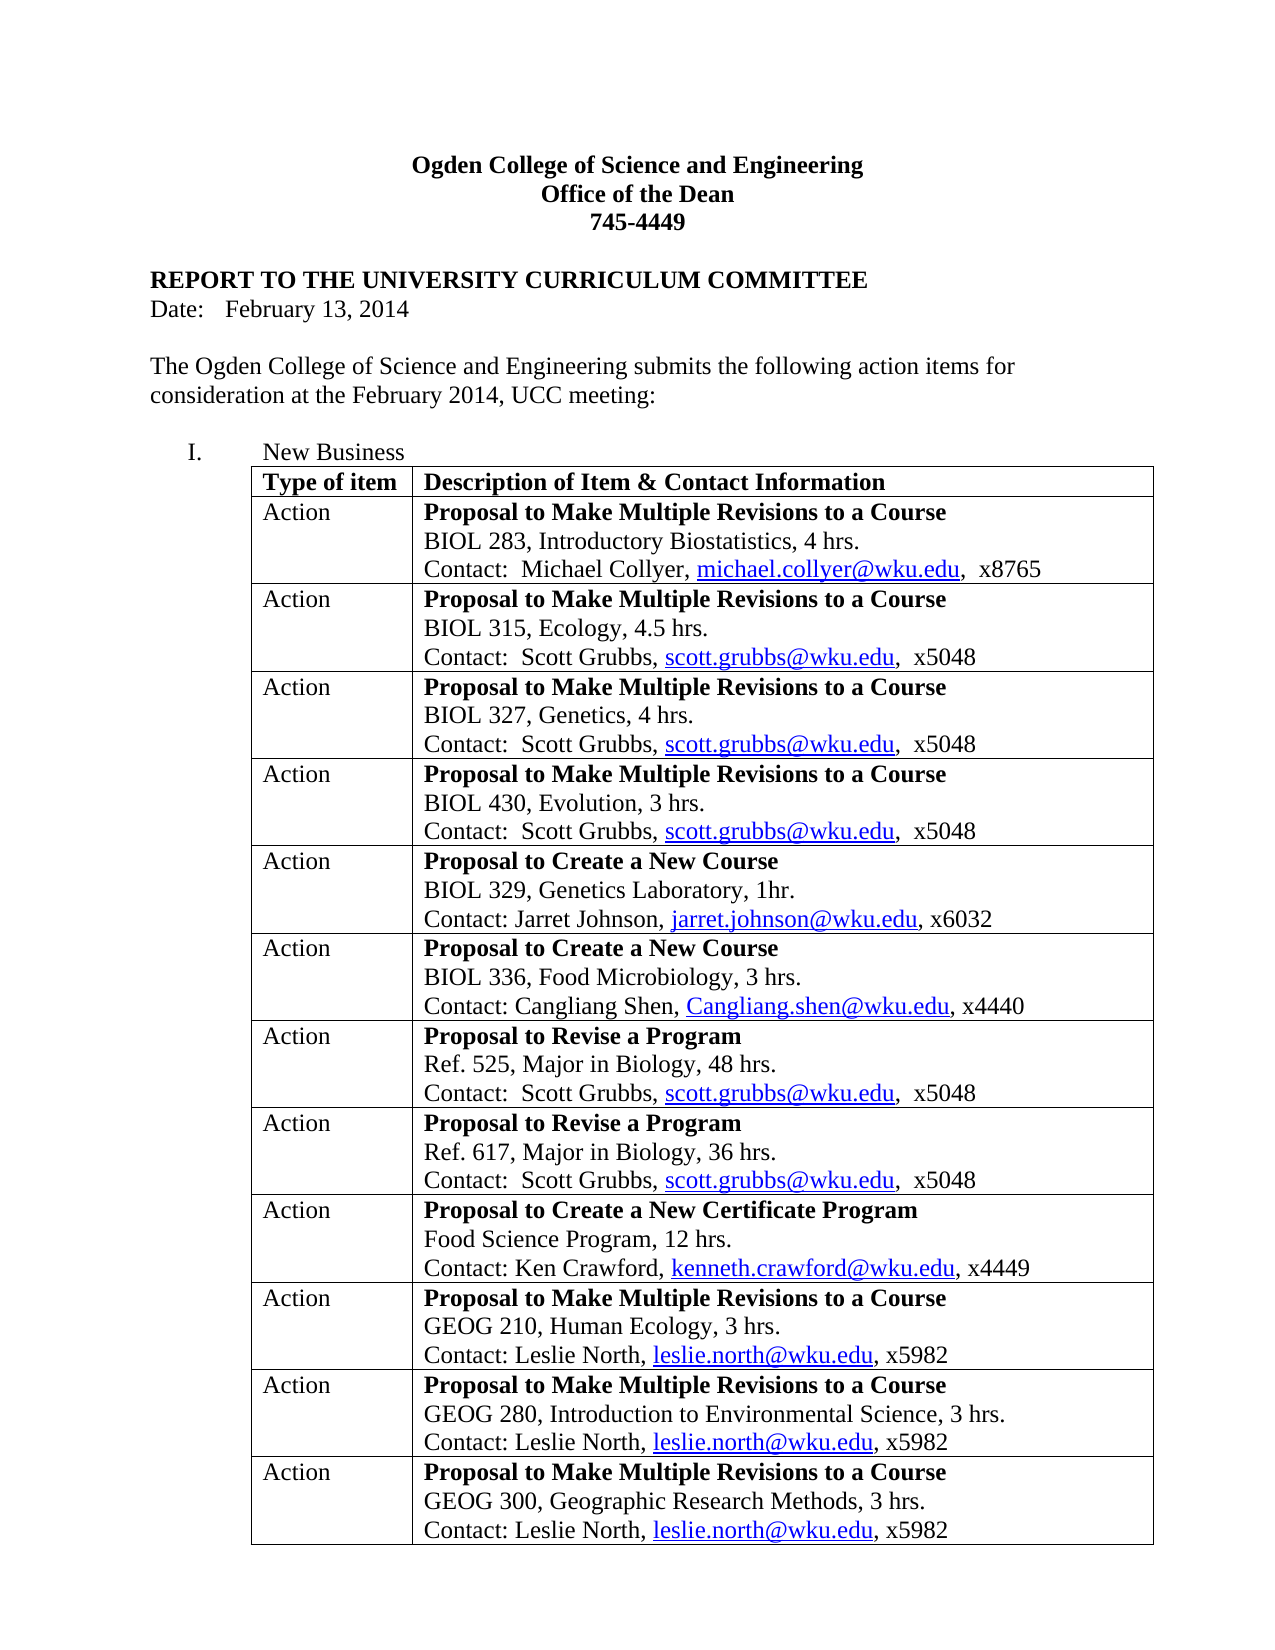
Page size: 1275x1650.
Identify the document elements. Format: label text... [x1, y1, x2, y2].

table_cell Action [252, 759, 412, 845]
table_cell Action [252, 1108, 412, 1194]
table_cell Action [252, 934, 412, 1020]
table_cell Proposal to Revise a Program Ref. 617, Major in Biology, 36 hrs. Contact: Scott Grubbs, scott.grubbs@wku.edu, x5048 [413, 1108, 1153, 1194]
table_cell Action [252, 672, 412, 758]
list New Business [187, 437, 1125, 466]
table_cell Proposal to Create a New Course BIOL 329, Genetics Laboratory, 1hr. Contact: Jarret Johnson, jarret.johnson@wku.edu, x6032 [413, 846, 1153, 932]
table_cell Proposal to Make Multiple Revisions to a Course BIOL 327, Genetics, 4 hrs. Contact: Scott Grubbs, scott.grubbs@wku.edu, x5048 [413, 672, 1153, 758]
table_cell Action [252, 584, 412, 671]
table_header Description of Item & Contact Information [413, 467, 1153, 496]
table_cell Action [252, 1370, 412, 1456]
text REPORT TO THE UNIVERSITY CURRICULUM COMMITTEE [150, 265, 1125, 294]
text Ogden College of Science and Engineering [150, 150, 1125, 179]
text The Ogden College of Science and Engineering submits the following action items for consideration at the February 2014, UCC meeting: [150, 351, 1125, 409]
table_cell Action [252, 1021, 412, 1107]
table_cell Action [252, 497, 412, 583]
table_cell Proposal to Make Multiple Revisions to a Course GEOG 210, Human Ecology, 3 hrs. Contact: Leslie North, leslie.north@wku.edu, x5982 [413, 1283, 1153, 1369]
table_cell Proposal to Make Multiple Revisions to a Course BIOL 283, Introductory Biostatistics, 4 hrs. Contact: Michael Collyer, michael.collyer@wku.edu, x8765 [413, 497, 1153, 583]
table_cell Action [252, 846, 412, 932]
text Date: February 13, 2014 [150, 294, 1125, 322]
table_cell Proposal to Create a New Certificate Program Food Science Program, 12 hrs. Contact: Ken Crawford, kenneth.crawford@wku.edu, x4449 [413, 1195, 1153, 1282]
text Office of the Dean [150, 179, 1125, 207]
table_cell Proposal to Make Multiple Revisions to a Course GEOG 300, Geographic Research Methods, 3 hrs. Contact: Leslie North, leslie.north@wku.edu, x5982 [413, 1457, 1153, 1543]
table_cell Proposal to Make Multiple Revisions to a Course GEOG 280, Introduction to Environmental Science, 3 hrs. Contact: Leslie North, leslie.north@wku.edu, x5982 [413, 1370, 1153, 1456]
table_cell Proposal to Revise a Program Ref. 525, Major in Biology, 48 hrs. Contact: Scott Grubbs, scott.grubbs@wku.edu, x5048 [413, 1021, 1153, 1107]
table_cell Proposal to Create a New Course BIOL 336, Food Microbiology, 3 hrs. Contact: Cangliang Shen, Cangliang.shen@wku.edu, x4440 [413, 934, 1153, 1020]
table_cell Proposal to Make Multiple Revisions to a Course BIOL 430, Evolution, 3 hrs. Contact: Scott Grubbs, scott.grubbs@wku.edu, x5048 [413, 759, 1153, 845]
text 745-4449 [150, 207, 1125, 236]
table_cell Action [252, 1283, 412, 1369]
table_cell Action [252, 1457, 412, 1543]
table_cell Action [252, 1195, 412, 1282]
table_cell Proposal to Make Multiple Revisions to a Course BIOL 315, Ecology, 4.5 hrs. Contact: Scott Grubbs, scott.grubbs@wku.edu, x5048 [413, 584, 1153, 671]
table_header Type of item [252, 467, 412, 496]
